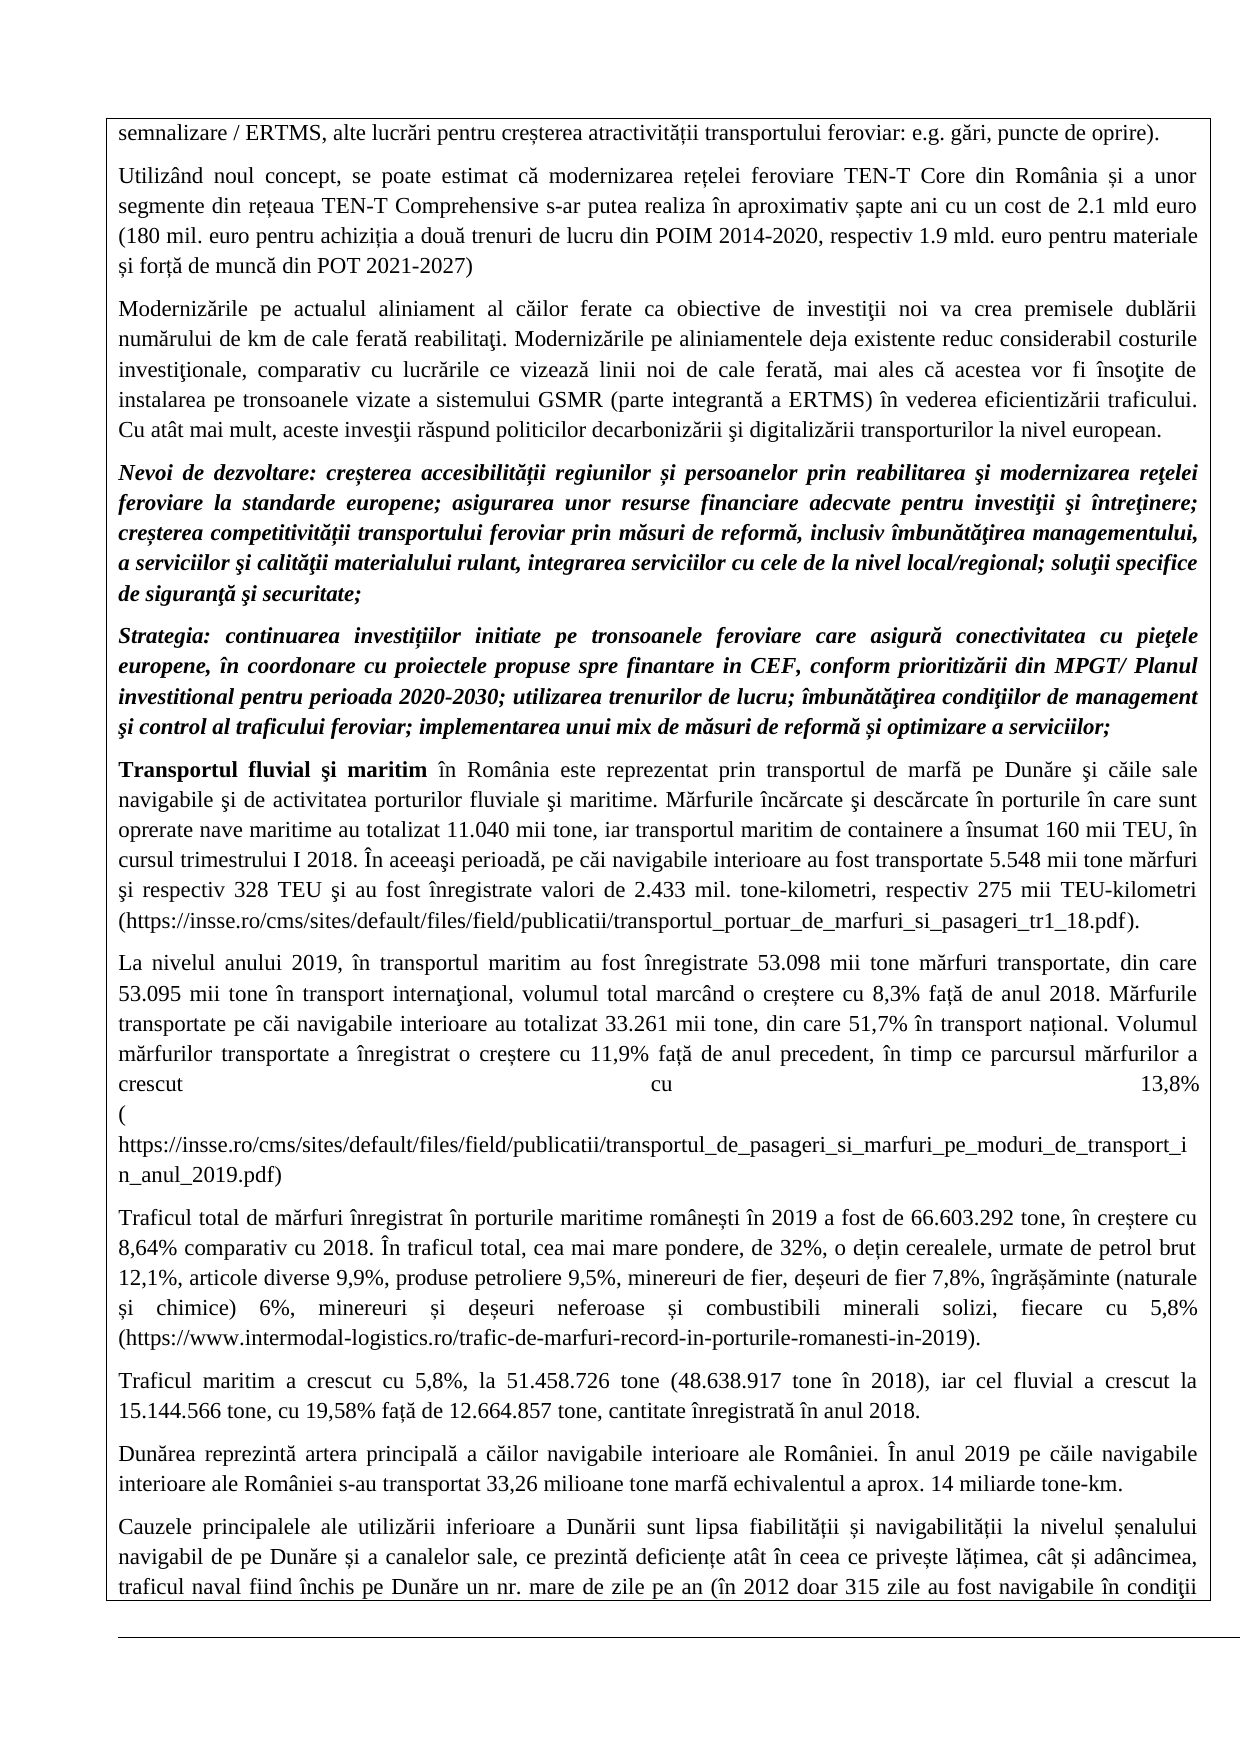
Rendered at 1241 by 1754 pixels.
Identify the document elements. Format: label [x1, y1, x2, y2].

table_header [107, 119, 1210, 1600]
